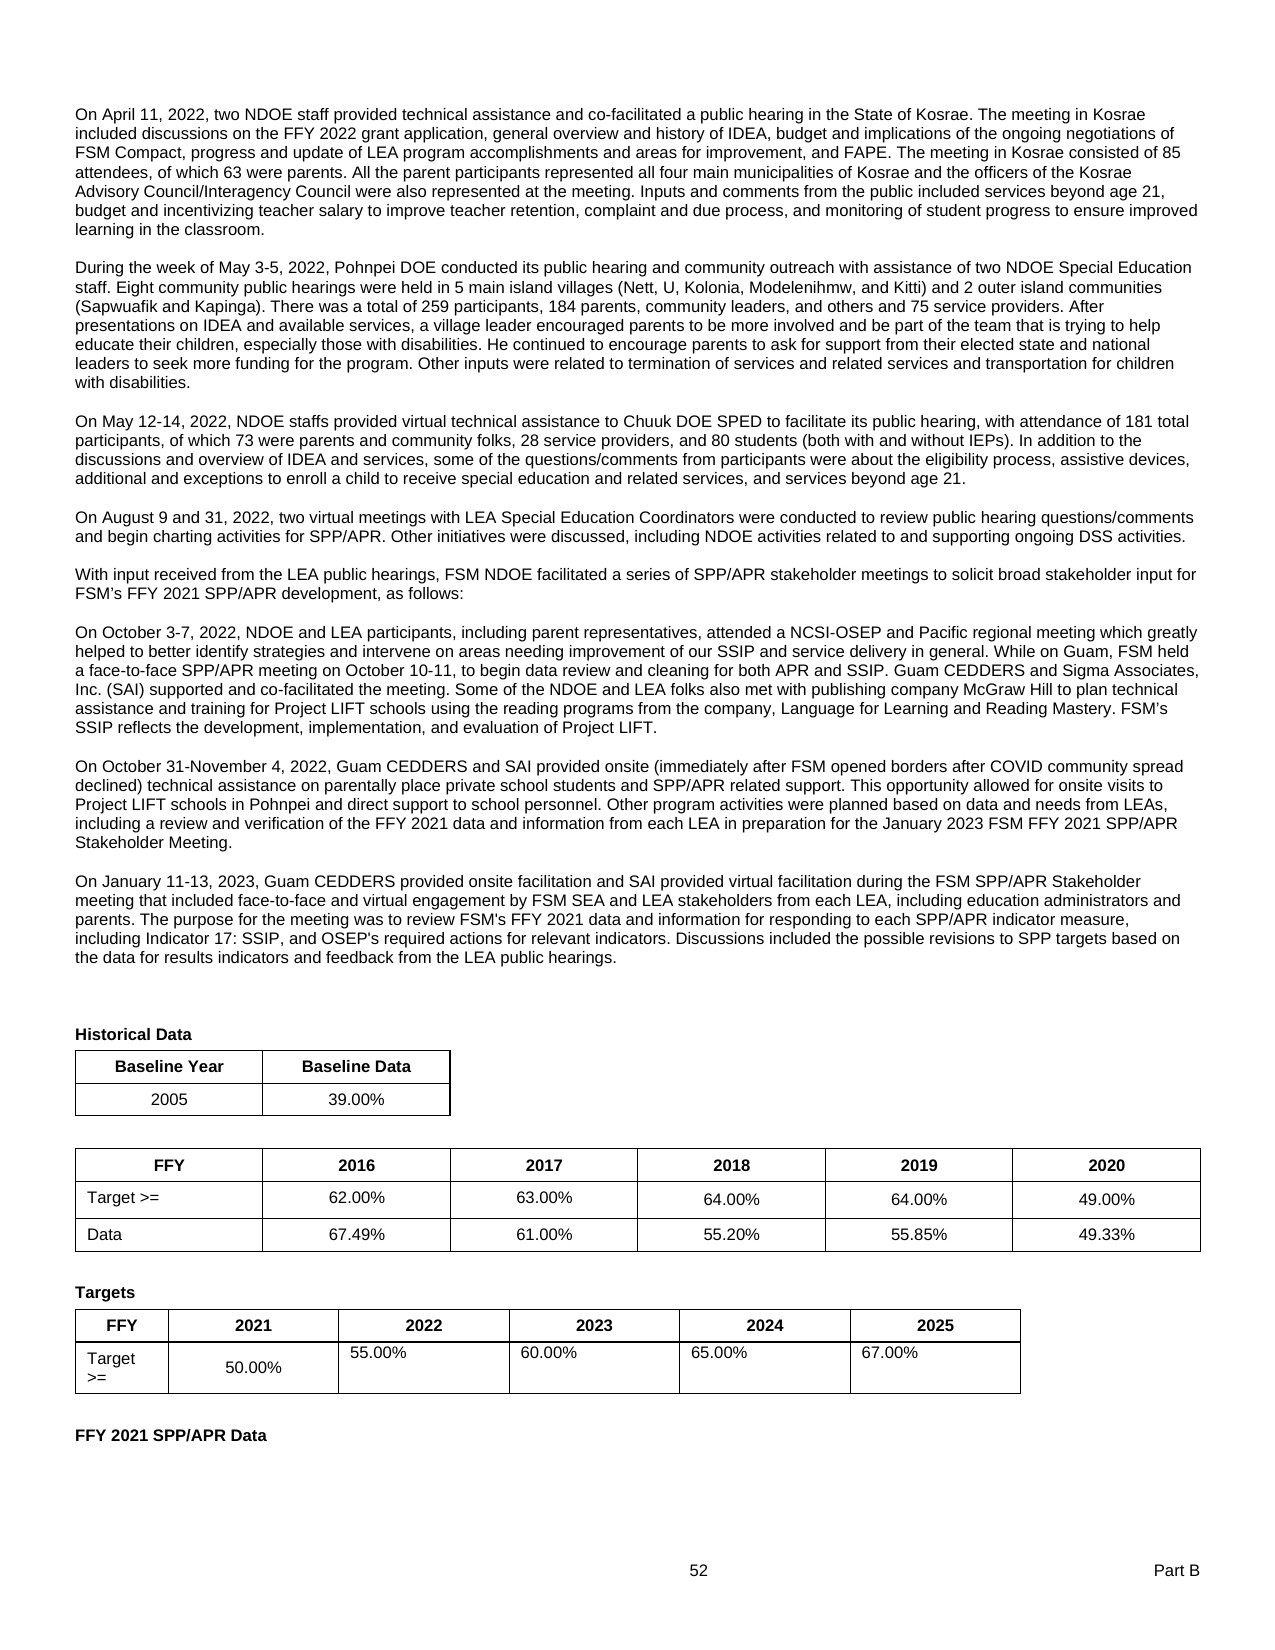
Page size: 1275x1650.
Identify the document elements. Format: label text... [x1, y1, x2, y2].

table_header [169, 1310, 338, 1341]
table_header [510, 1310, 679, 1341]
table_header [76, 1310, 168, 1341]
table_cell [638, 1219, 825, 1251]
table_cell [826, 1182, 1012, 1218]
text Targets [75, 1283, 1200, 1302]
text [75, 105, 1200, 967]
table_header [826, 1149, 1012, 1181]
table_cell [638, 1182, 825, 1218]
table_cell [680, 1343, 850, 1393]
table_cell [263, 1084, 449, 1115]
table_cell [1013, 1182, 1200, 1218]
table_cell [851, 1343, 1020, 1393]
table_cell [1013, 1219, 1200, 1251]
text Historical Data [75, 1024, 1200, 1044]
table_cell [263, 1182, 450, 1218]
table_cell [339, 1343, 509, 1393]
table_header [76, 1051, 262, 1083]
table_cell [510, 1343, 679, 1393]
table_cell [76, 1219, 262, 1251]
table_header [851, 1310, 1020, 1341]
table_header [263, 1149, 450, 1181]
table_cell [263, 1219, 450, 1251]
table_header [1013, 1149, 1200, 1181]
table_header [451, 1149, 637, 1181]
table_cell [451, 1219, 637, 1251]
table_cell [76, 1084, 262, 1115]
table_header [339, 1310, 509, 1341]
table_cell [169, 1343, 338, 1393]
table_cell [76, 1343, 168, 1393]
text FFY 2021 SPP/APR Data [75, 1426, 1200, 1445]
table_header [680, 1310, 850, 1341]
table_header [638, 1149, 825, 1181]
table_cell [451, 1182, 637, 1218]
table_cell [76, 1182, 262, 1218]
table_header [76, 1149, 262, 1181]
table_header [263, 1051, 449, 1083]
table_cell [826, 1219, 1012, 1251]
